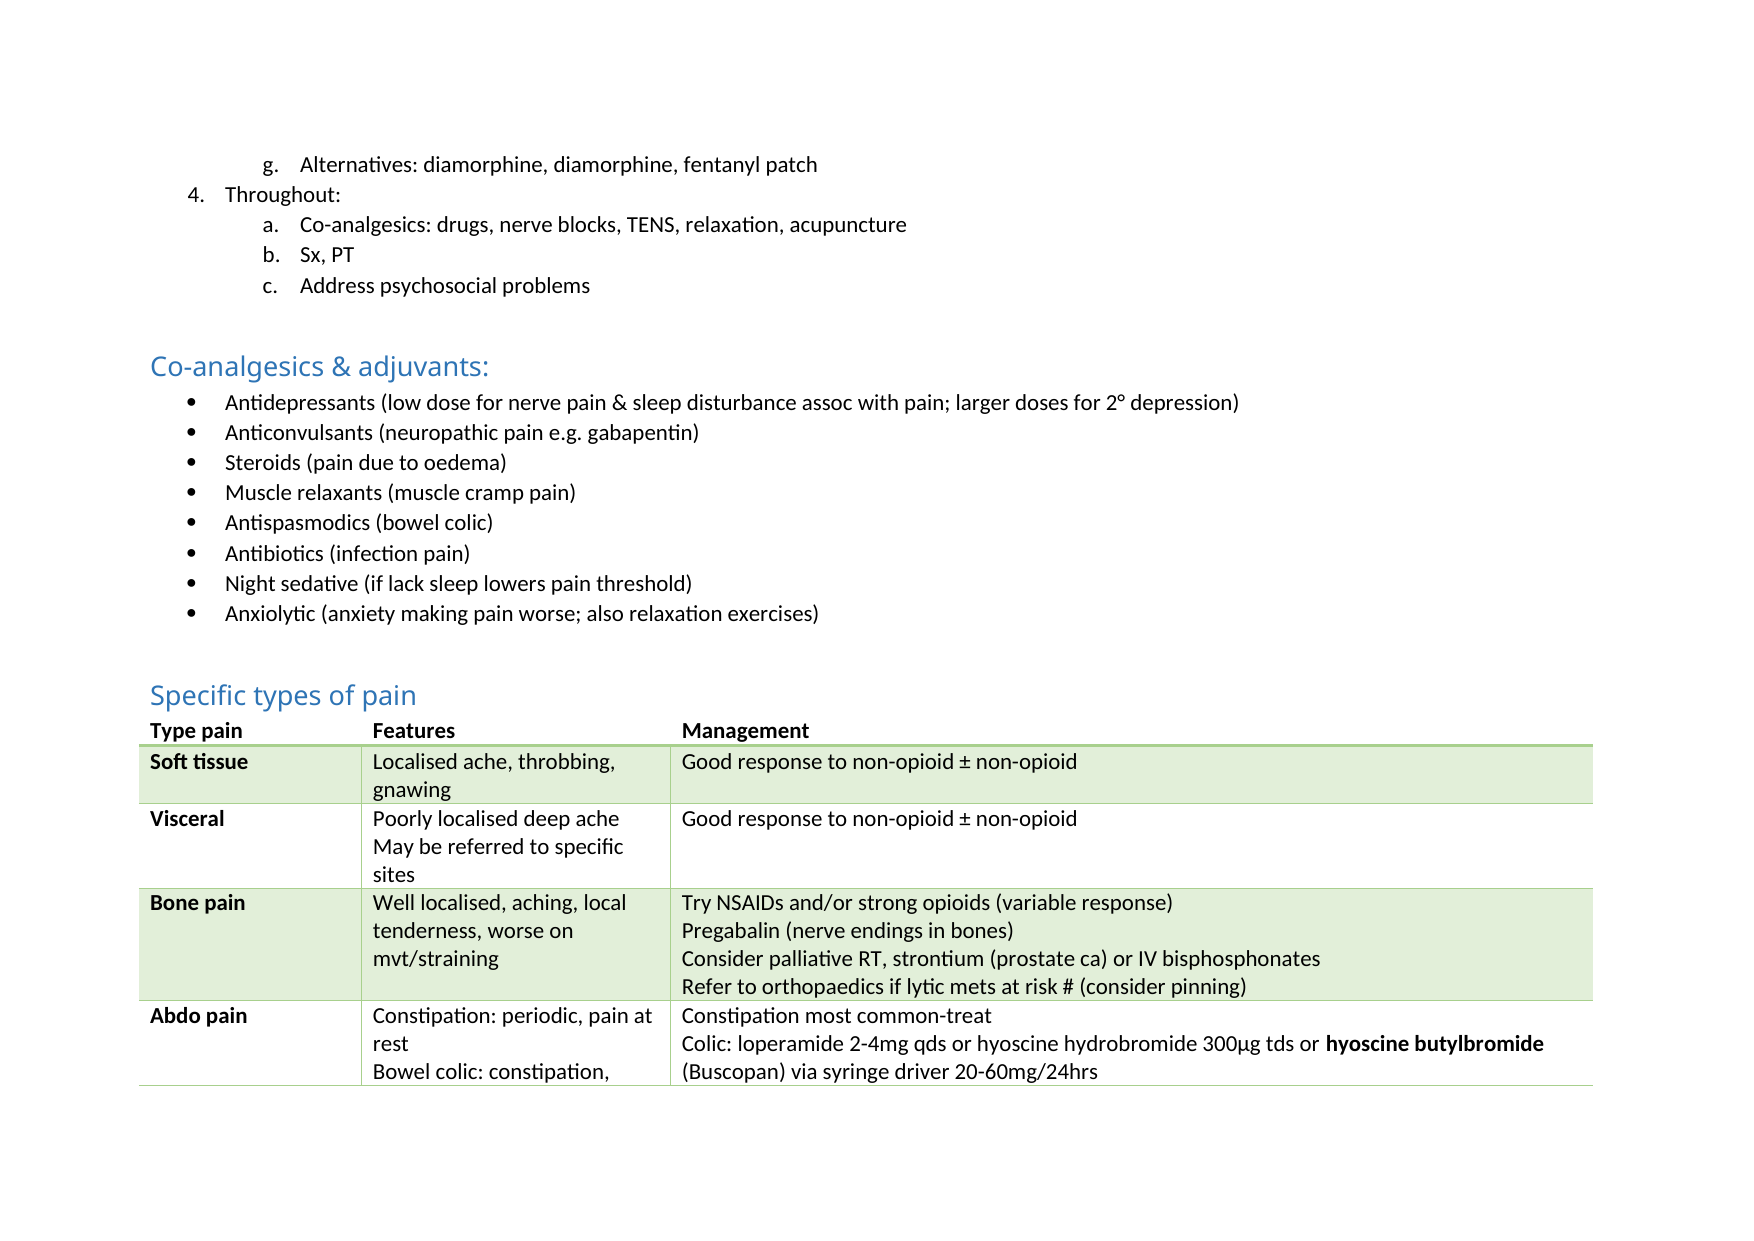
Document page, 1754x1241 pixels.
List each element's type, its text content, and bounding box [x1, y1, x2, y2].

list Steroids (pain due to oedema) [187, 448, 1604, 476]
table_cell Good response to non-opioid ± non-opioid [671, 804, 1593, 888]
list Address psychosocial problems [262, 271, 1604, 299]
table_header Features [361, 716, 670, 744]
table_cell Bone pain [139, 889, 361, 1000]
table_cell Abdo pain [139, 1001, 361, 1085]
table_cell Visceral [139, 804, 361, 888]
list Antibiotics (infection pain) [187, 539, 1604, 567]
list Co-analgesics: drugs, nerve blocks, TENS, relaxation, acupuncture [262, 210, 1604, 238]
subtitle Specific types of pain [150, 676, 1604, 713]
table_cell Poorly localised deep ache May be referred to specific sites [362, 804, 670, 888]
list Antispasmodics (bowel colic) [187, 508, 1604, 537]
list Muscle relaxants (muscle cramp pain) [187, 478, 1604, 506]
table_cell Soft tissue [139, 747, 361, 803]
table_cell Try NSAIDs and/or strong opioids (variable response) Pregabalin (nerve endings in bones) Consider palliative RT, strontium (prostate ca) or IV bisphosphonates Refer to orthopaedics if lytic mets at risk # (consider pinning) [671, 889, 1593, 1000]
list Anxiolytic (anxiety making pain worse; also relaxation exercises) [187, 599, 1604, 627]
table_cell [362, 1001, 670, 1085]
list Throughout: [187, 180, 1604, 208]
list Sx, PT [262, 241, 1604, 269]
list Antidepressants (low dose for nerve pain & sleep disturbance assoc with pain; larger doses for 2° depression) [187, 388, 1604, 416]
table_cell Good response to non-opioid ± non-opioid [671, 747, 1593, 803]
list Alternatives: diamorphine, diamorphine, fentanyl patch [262, 150, 1604, 178]
list Night sedative (if lack sleep lowers pain threshold) [187, 569, 1604, 597]
list Anticonvulsants (neuropathic pain e.g. gabapentin) [187, 418, 1604, 446]
table_cell Localised ache, throbbing, gnawing [362, 747, 670, 803]
table_header Management [670, 716, 1593, 744]
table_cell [671, 1001, 1593, 1085]
subtitle Co-analgesics & adjuvants: [150, 348, 1604, 385]
table_cell Well localised, aching, local tenderness, worse on mvt/straining [362, 889, 670, 1000]
table_header Type pain [139, 716, 361, 744]
